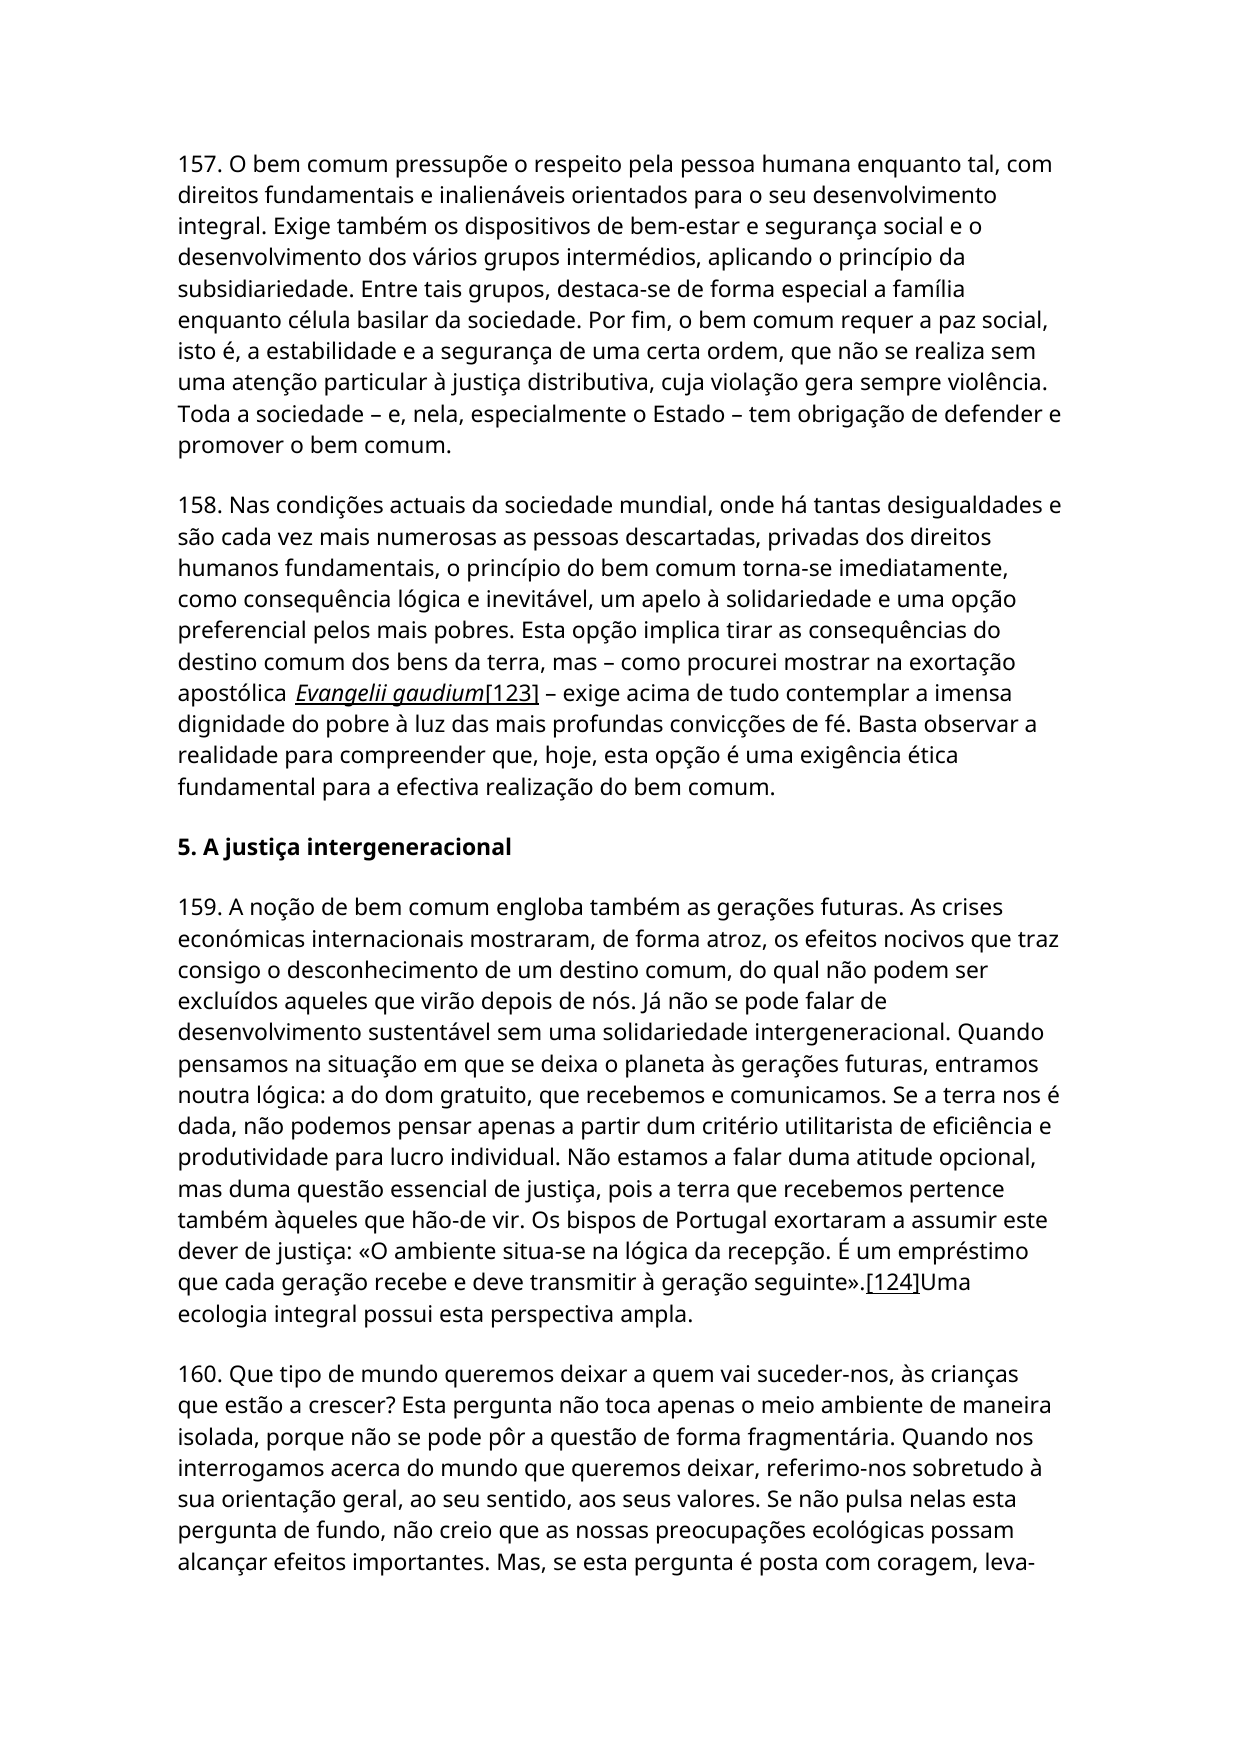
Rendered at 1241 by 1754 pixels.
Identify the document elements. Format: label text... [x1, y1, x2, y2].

text 158. Nas condições actuais da sociedade mundial, onde há tantas desigualdades e são cada vez mais numerosas as pessoas descartadas, privadas dos direitos humanos fundamentais, o princípio do bem comum torna-se imediatamente, como consequência lógica e inevitável, um apelo à solidariedade e uma opção preferencial pelos mais pobres. Esta opção implica tirar as consequências do destino comum dos bens da terra, mas – como procurei mostrar na exortação apostólica Evangelii gaudium[123] – exige acima de tudo contemplar a imensa dignidade do pobre à luz das mais profundas convicções de fé. Basta observar a realidade para compreender que, hoje, esta opção é uma exigência ética fundamental para a efectiva realização do bem comum. [177, 489, 1063, 802]
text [177, 1358, 1063, 1577]
text 5. A justiça intergeneracional [177, 831, 1063, 862]
text 159. A noção de bem comum engloba também as gerações futuras. As crises económicas internacionais mostraram, de forma atroz, os efeitos nocivos que traz consigo o desconhecimento de um destino comum, do qual não podem ser excluídos aqueles que virão depois de nós. Já não se pode falar de desenvolvimento sustentável sem uma solidariedade intergeneracional. Quando pensamos na situação em que se deixa o planeta às gerações futuras, entramos noutra lógica: a do dom gratuito, que recebemos e comunicamos. Se a terra nos é dada, não podemos pensar apenas a partir dum critério utilitarista de eficiência e produtividade para lucro individual. Não estamos a falar duma atitude opcional, mas duma questão essencial de justiça, pois a terra que recebemos pertence também àqueles que hão-de vir. Os bispos de Portugal exortaram a assumir este dever de justiça: «O ambiente situa-se na lógica da recepção. É um empréstimo que cada geração recebe e deve transmitir à geração seguinte».[124]Uma ecologia integral possui esta perspectiva ampla. [177, 891, 1063, 1329]
text 157. O bem comum pressupõe o respeito pela pessoa humana enquanto tal, com direitos fundamentais e inalienáveis orientados para o seu desenvolvimento integral. Exige também os dispositivos de bem-estar e segurança social e o desenvolvimento dos vários grupos intermédios, aplicando o princípio da subsidiariedade. Entre tais grupos, destaca-se de forma especial a família enquanto célula basilar da sociedade. Por fim, o bem comum requer a paz social, isto é, a estabilidade e a segurança de uma certa ordem, que não se realiza sem uma atenção particular à justiça distributiva, cuja violação gera sempre violência. Toda a sociedade – e, nela, especialmente o Estado – tem obrigação de defender e promover o bem comum. [177, 148, 1063, 460]
